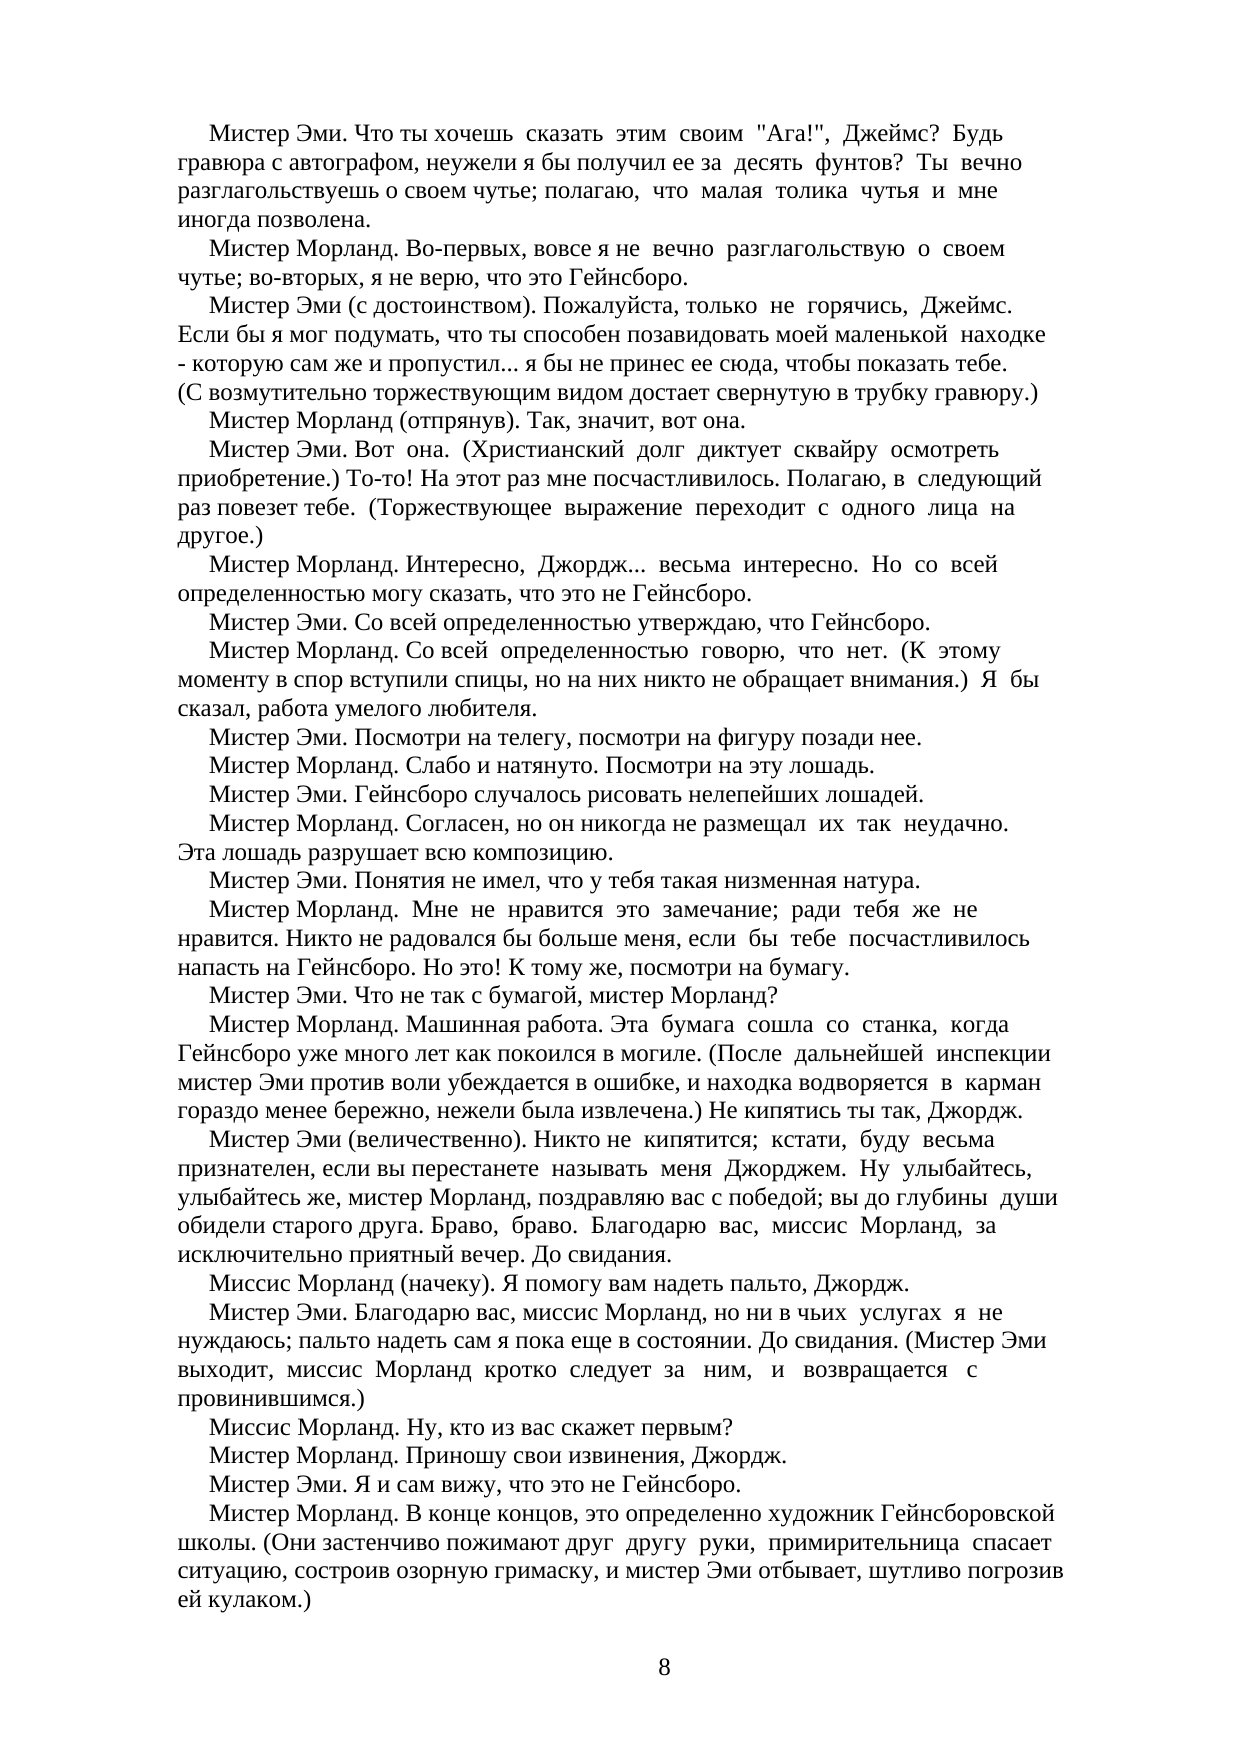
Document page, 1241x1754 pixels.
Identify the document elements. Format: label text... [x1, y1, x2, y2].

text Мистер Эми. Вот она. (Христианский долг диктует сквайру осмотреть [177, 434, 1152, 463]
text Мистер Эми. Посмотри на телегу, посмотри на фигуру позади нее. [177, 722, 1152, 751]
text Мистер Морланд. Слабо и натянуто. Посмотри на эту лошадь. [177, 751, 1152, 779]
text Мистер Морланд. Мне не нравится это замечание; ради тебя же не [177, 894, 1152, 923]
text Мистер Морланд. Машинная работа. Эта бумага сошла со станка, когда [177, 1009, 1152, 1038]
text иногда позволена. [177, 204, 1152, 233]
text - которую сам же и пропустил... я бы не принес ее сюда, чтобы показать тебе. [177, 348, 1152, 377]
text разглагольствуешь о своем чутье; полагаю, что малая толика чутья и мне [177, 176, 1152, 204]
text обидели старого друга. Браво, браво. Благодарю вас, миссис Морланд, за [177, 1211, 1152, 1239]
text Миссис Морланд. Ну, кто из вас скажет первым? [177, 1412, 1152, 1441]
text Эта лошадь разрушает всю композицию. [177, 837, 1152, 866]
text напасть на Гейнсборо. Но это! К тому же, посмотри на бумагу. [177, 952, 1152, 981]
text выходит, миссис Морланд кротко следует за ним, и возвращается с [177, 1354, 1152, 1383]
text признателен, если вы перестанете называть меня Джорджем. Ну улыбайтесь, [177, 1153, 1152, 1182]
text Мистер Эми. Гейнсборо случалось рисовать нелепейших лошадей. [177, 779, 1152, 808]
text гравюра с автографом, неужели я бы получил ее за десять фунтов? Ты вечно [177, 147, 1152, 176]
text Миссис Морланд (начеку). Я помогу вам надеть пальто, Джордж. [177, 1268, 1152, 1297]
text мистер Эми против воли убеждается в ошибке, и находка водворяется в карман [177, 1067, 1152, 1096]
text Мистер Эми (с достоинством). Пожалуйста, только не горячись, Джеймс. [177, 291, 1152, 319]
text провинившимся.) [177, 1383, 1152, 1412]
text Мистер Морланд. Со всей определенностью говорю, что нет. (К этому [177, 636, 1152, 664]
text Мистер Эми. Со всей определенностью утверждаю, что Гейнсборо. [177, 607, 1152, 636]
text Мистер Морланд. Согласен, но он никогда не размещал их так неудачно. [177, 808, 1152, 837]
text ей кулаком.) [177, 1584, 1152, 1613]
text Мистер Эми. Что ты хочешь сказать этим своим "Ага!", Джеймс? Будь [177, 118, 1152, 147]
text Мистер Морланд. В конце концов, это определенно художник Гейнсборовской [177, 1498, 1152, 1527]
text приобретение.) То-то! На этот раз мне посчастливилось. Полагаю, в следующий [177, 463, 1152, 492]
text Гейнсборо уже много лет как покоился в могиле. (После дальнейшей инспекции [177, 1038, 1152, 1067]
text ситуацию, состроив озорную гримаску, и мистер Эми отбывает, шутливо погрозив [177, 1556, 1152, 1584]
text Мистер Морланд (отпрянув). Так, значит, вот она. [177, 406, 1152, 434]
text исключительно приятный вечер. До свидания. [177, 1239, 1152, 1268]
text Мистер Эми. Что не так с бумагой, мистер Морланд? [177, 981, 1152, 1009]
text другое.) [177, 521, 1152, 549]
text Если бы я мог подумать, что ты способен позавидовать моей маленькой находке [177, 319, 1152, 348]
text гораздо менее бережно, нежели была извлечена.) Не кипятись ты так, Джордж. [177, 1096, 1152, 1124]
text моменту в спор вступили спицы, но на них никто не обращает внимания.) Я бы [177, 664, 1152, 693]
text Мистер Эми (величественно). Никто не кипятится; кстати, буду весьма [177, 1124, 1152, 1153]
text улыбайтесь же, мистер Морланд, поздравляю вас с победой; вы до глубины души [177, 1182, 1152, 1211]
text определенностью могу сказать, что это не Гейнсборо. [177, 578, 1152, 607]
text сказал, работа умелого любителя. [177, 693, 1152, 722]
text Мистер Эми. Благодарю вас, миссис Морланд, но ни в чьих услугах я не [177, 1297, 1152, 1326]
text школы. (Они застенчиво пожимают друг другу руки, примирительница спасает [177, 1527, 1152, 1556]
text нравится. Никто не радовался бы больше меня, если бы тебе посчастливилось [177, 923, 1152, 952]
text Мистер Эми. Понятия не имел, что у тебя такая низменная натура. [177, 866, 1152, 894]
text раз повезет тебе. (Торжествующее выражение переходит с одного лица на [177, 492, 1152, 521]
text Мистер Морланд. Приношу свои извинения, Джордж. [177, 1441, 1152, 1469]
text (С возмутительно торжествующим видом достает свернутую в трубку гравюру.) [177, 377, 1152, 406]
text Мистер Эми. Я и сам вижу, что это не Гейнсборо. [177, 1469, 1152, 1498]
text нуждаюсь; пальто надеть сам я пока еще в состоянии. До свидания. (Мистер Эми [177, 1326, 1152, 1354]
text Мистер Морланд. Во-первых, вовсе я не вечно разглагольствую о своем [177, 233, 1152, 262]
text Мистер Морланд. Интересно, Джордж... весьма интересно. Но со всей [177, 549, 1152, 578]
text чутье; во-вторых, я не верю, что это Гейнсборо. [177, 262, 1152, 291]
